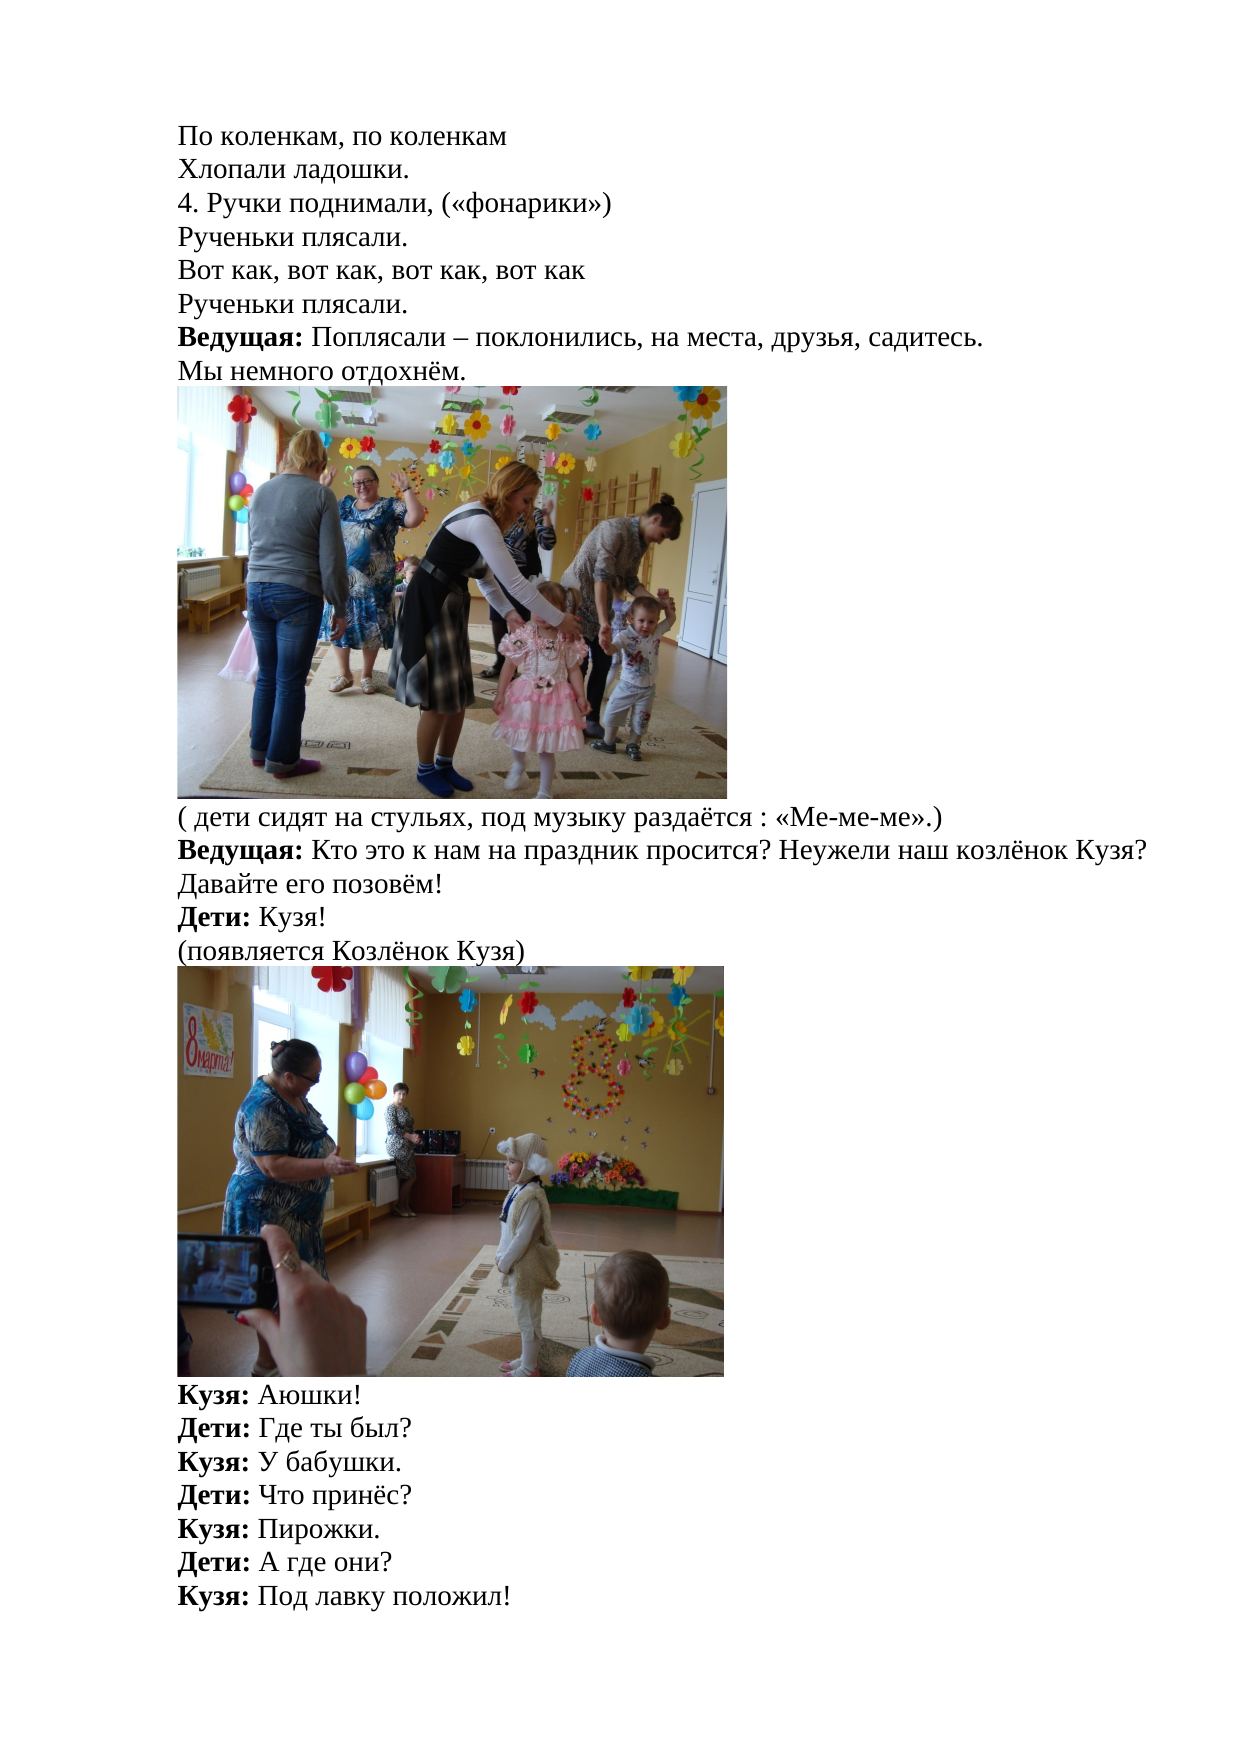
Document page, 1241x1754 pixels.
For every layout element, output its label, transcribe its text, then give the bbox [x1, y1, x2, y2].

picture [177, 966, 724, 1377]
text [177, 118, 1152, 386]
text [177, 967, 1152, 1612]
picture [177, 386, 728, 799]
